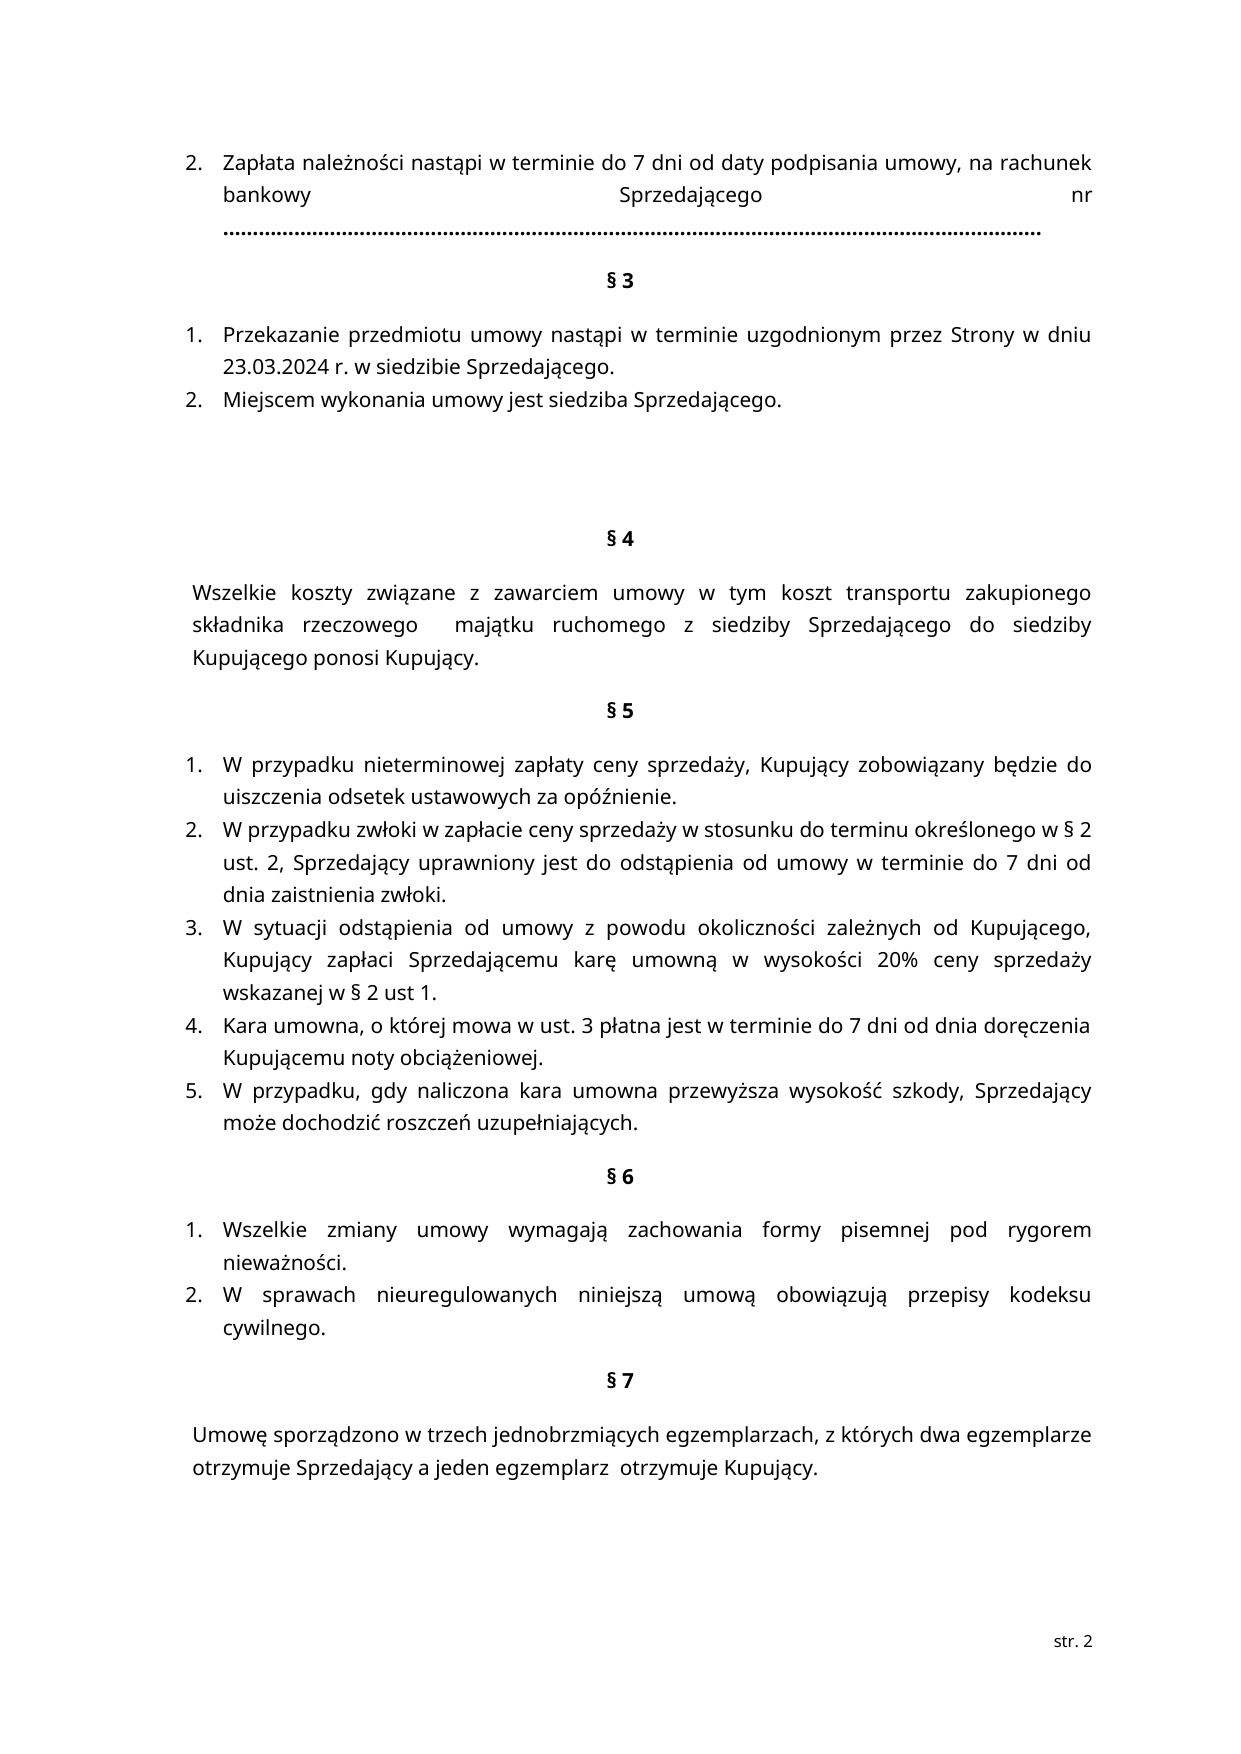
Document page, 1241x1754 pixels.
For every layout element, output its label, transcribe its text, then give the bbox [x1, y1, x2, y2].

text § 3 [148, 266, 1093, 295]
text § 7 [148, 1367, 1093, 1395]
list Miejscem wykonania umowy jest siedziba Sprzedającego. [185, 385, 1093, 413]
list W sprawach nieuregulowanych niniejszą umową obowiązują przepisy kodeksu cywilnego. [185, 1281, 1093, 1342]
list Wszelkie zmiany umowy wymagają zachowania formy pisemnej pod rygorem nieważności. [185, 1215, 1093, 1276]
text § 6 [148, 1162, 1093, 1190]
list Kara umowna, o której mowa w ust. 3 płatna jest w terminie do 7 dni od dnia doręczenia Kupującemu noty obciążeniowej. [185, 1011, 1093, 1072]
list W przypadku zwłoki w zapłacie ceny sprzedaży w stosunku do terminu określonego w § 2 ust. 2, Sprzedający uprawniony jest do odstąpienia od umowy w terminie do 7 dni od dnia zaistnienia zwłoki. [185, 815, 1093, 909]
text Wszelkie koszty związane z zawarciem umowy w tym koszt transportu zakupionego składnika rzeczowego majątku ruchomego z siedziby Sprzedającego do siedziby Kupującego ponosi Kupujący. [192, 578, 1093, 671]
list Zapłata należności nastąpi w terminie do 7 dni od daty podpisania umowy, na rachunek bankowy Sprzedającego nr ………………………………………………………………………………………………………………………... [185, 148, 1093, 241]
list Przekazanie przedmiotu umowy nastąpi w terminie uzgodnionym przez Strony w dniu 23.03.2024 r. w siedzibie Sprzedającego. [185, 320, 1093, 381]
text § 4 [148, 524, 1093, 553]
list W przypadku nieterminowej zapłaty ceny sprzedaży, Kupujący zobowiązany będzie do uiszczenia odsetek ustawowych za opóźnienie. [185, 750, 1093, 811]
list W sytuacji odstąpienia od umowy z powodu okoliczności zależnych od Kupującego, Kupujący zapłaci Sprzedającemu karę umowną w wysokości 20% ceny sprzedaży wskazanej w § 2 ust 1. [185, 913, 1093, 1007]
list W przypadku, gdy naliczona kara umowna przewyższa wysokość szkody, Sprzedający może dochodzić roszczeń uzupełniających. [185, 1076, 1093, 1137]
text Umowę sporządzono w trzech jednobrzmiących egzemplarzach, z których dwa egzemplarze otrzymuje Sprzedający a jeden egzemplarz otrzymuje Kupujący. [192, 1420, 1093, 1481]
text § 5 [148, 696, 1093, 725]
